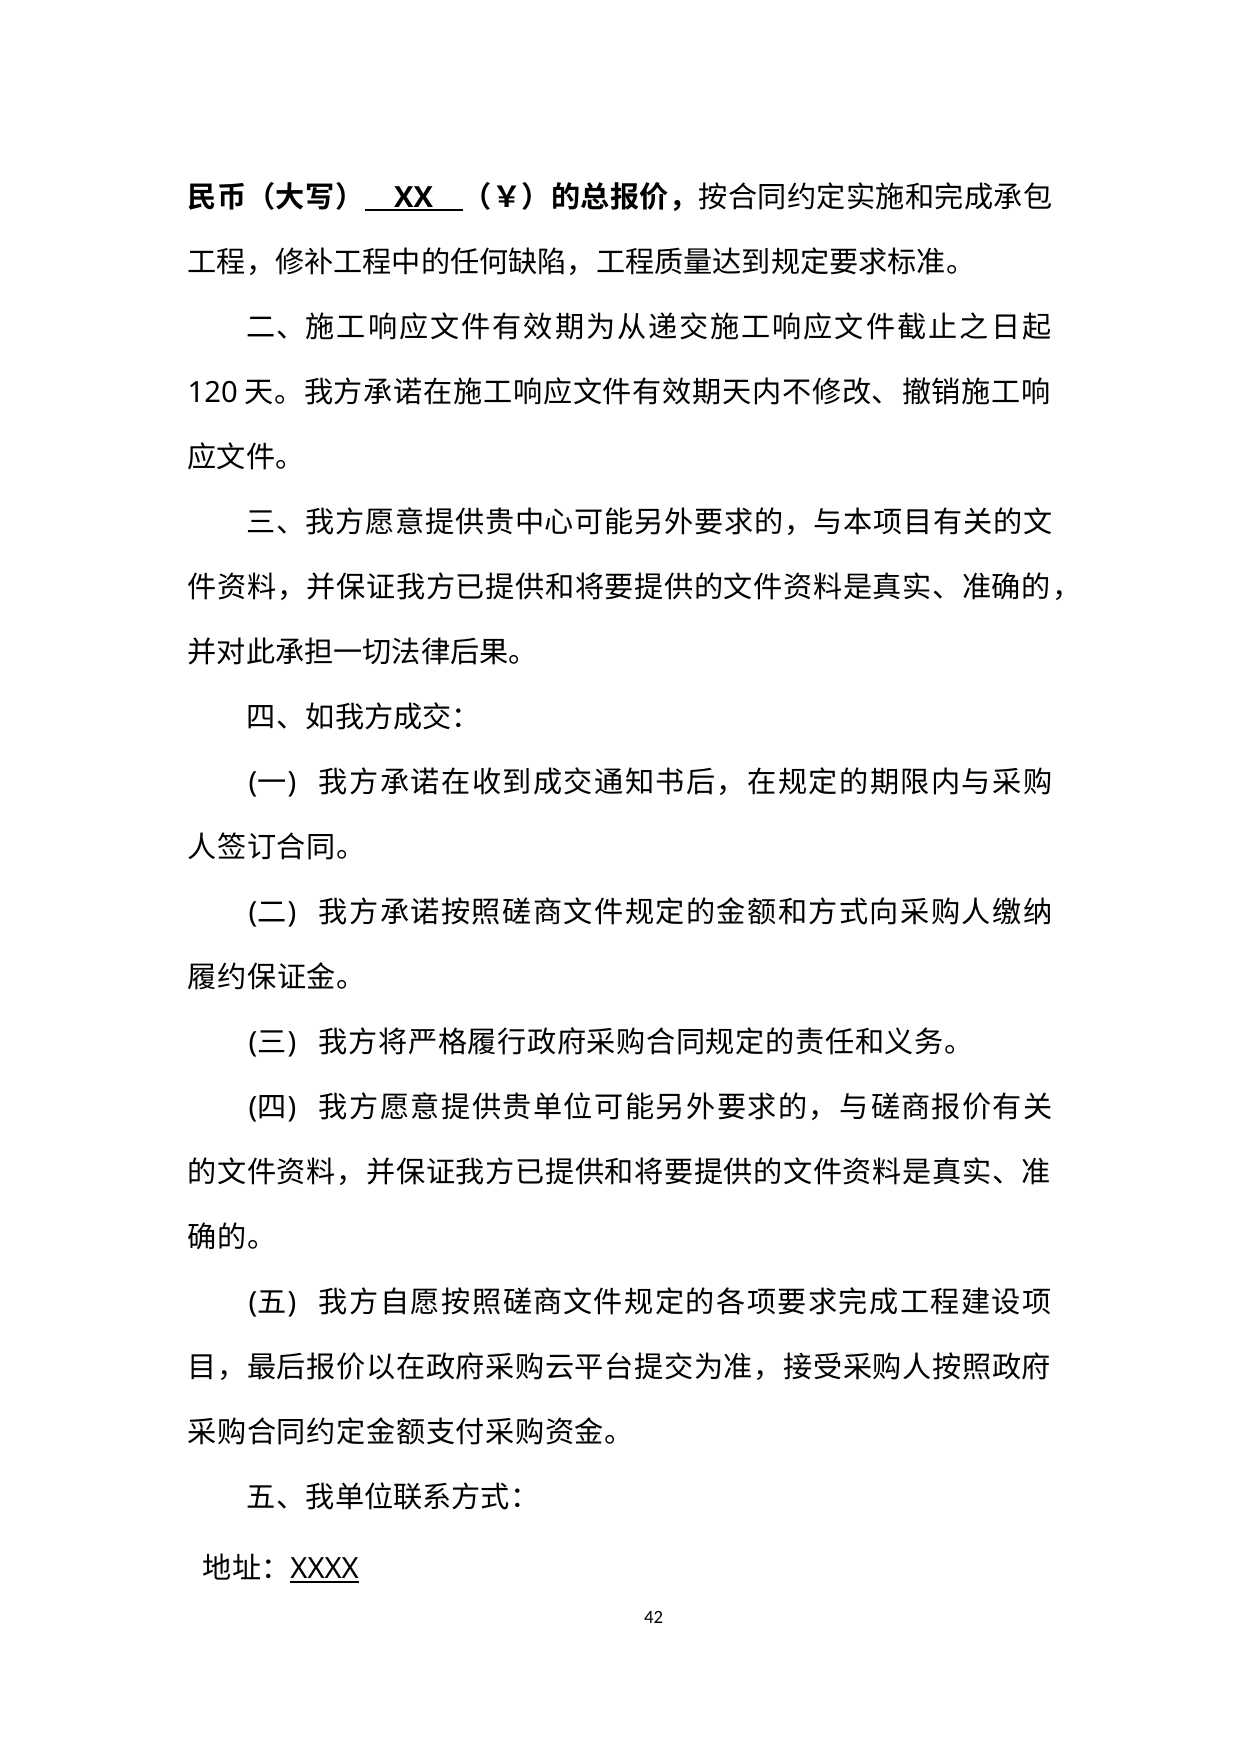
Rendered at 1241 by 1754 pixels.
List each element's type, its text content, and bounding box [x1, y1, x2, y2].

list 我方承诺按照磋商文件规定的金额和方式向采购人缴纳履约保证金。 [187, 877, 1053, 1007]
list 我方承诺在收到成交通知书后，在规定的期限内与采购人签订合同。 [187, 747, 1053, 877]
list 我方愿意提供贵中心可能另外要求的，与本项目有关的文件资料，并保证我方已提供和将要提供的文件资料是真实、准确的，并对此承担一切法律后果。 [187, 487, 1053, 682]
list 我单位联系方式： [187, 1462, 1053, 1527]
list 如我方成交： [187, 682, 1053, 747]
text 地址：XXXX [187, 1527, 1053, 1592]
list 我方愿意提供贵单位可能另外要求的，与磋商报价有关的文件资料，并保证我方已提供和将要提供的文件资料是真实、准确的。 [187, 1072, 1053, 1267]
list 我方自愿按照磋商文件规定的各项要求完成工程建设项目，最后报价以在政府采购云平台提交为准，接受采购人按照政府采购合同约定金额支付采购资金。 [187, 1267, 1053, 1462]
list 我方将严格履行政府采购合同规定的责任和义务。 [187, 1007, 1053, 1072]
list 施工响应文件有效期为从递交施工响应文件截止之日起120天。我方承诺在施工响应文件有效期天内不修改、撤销施工响应文件。 [187, 292, 1053, 487]
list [187, 162, 1053, 292]
